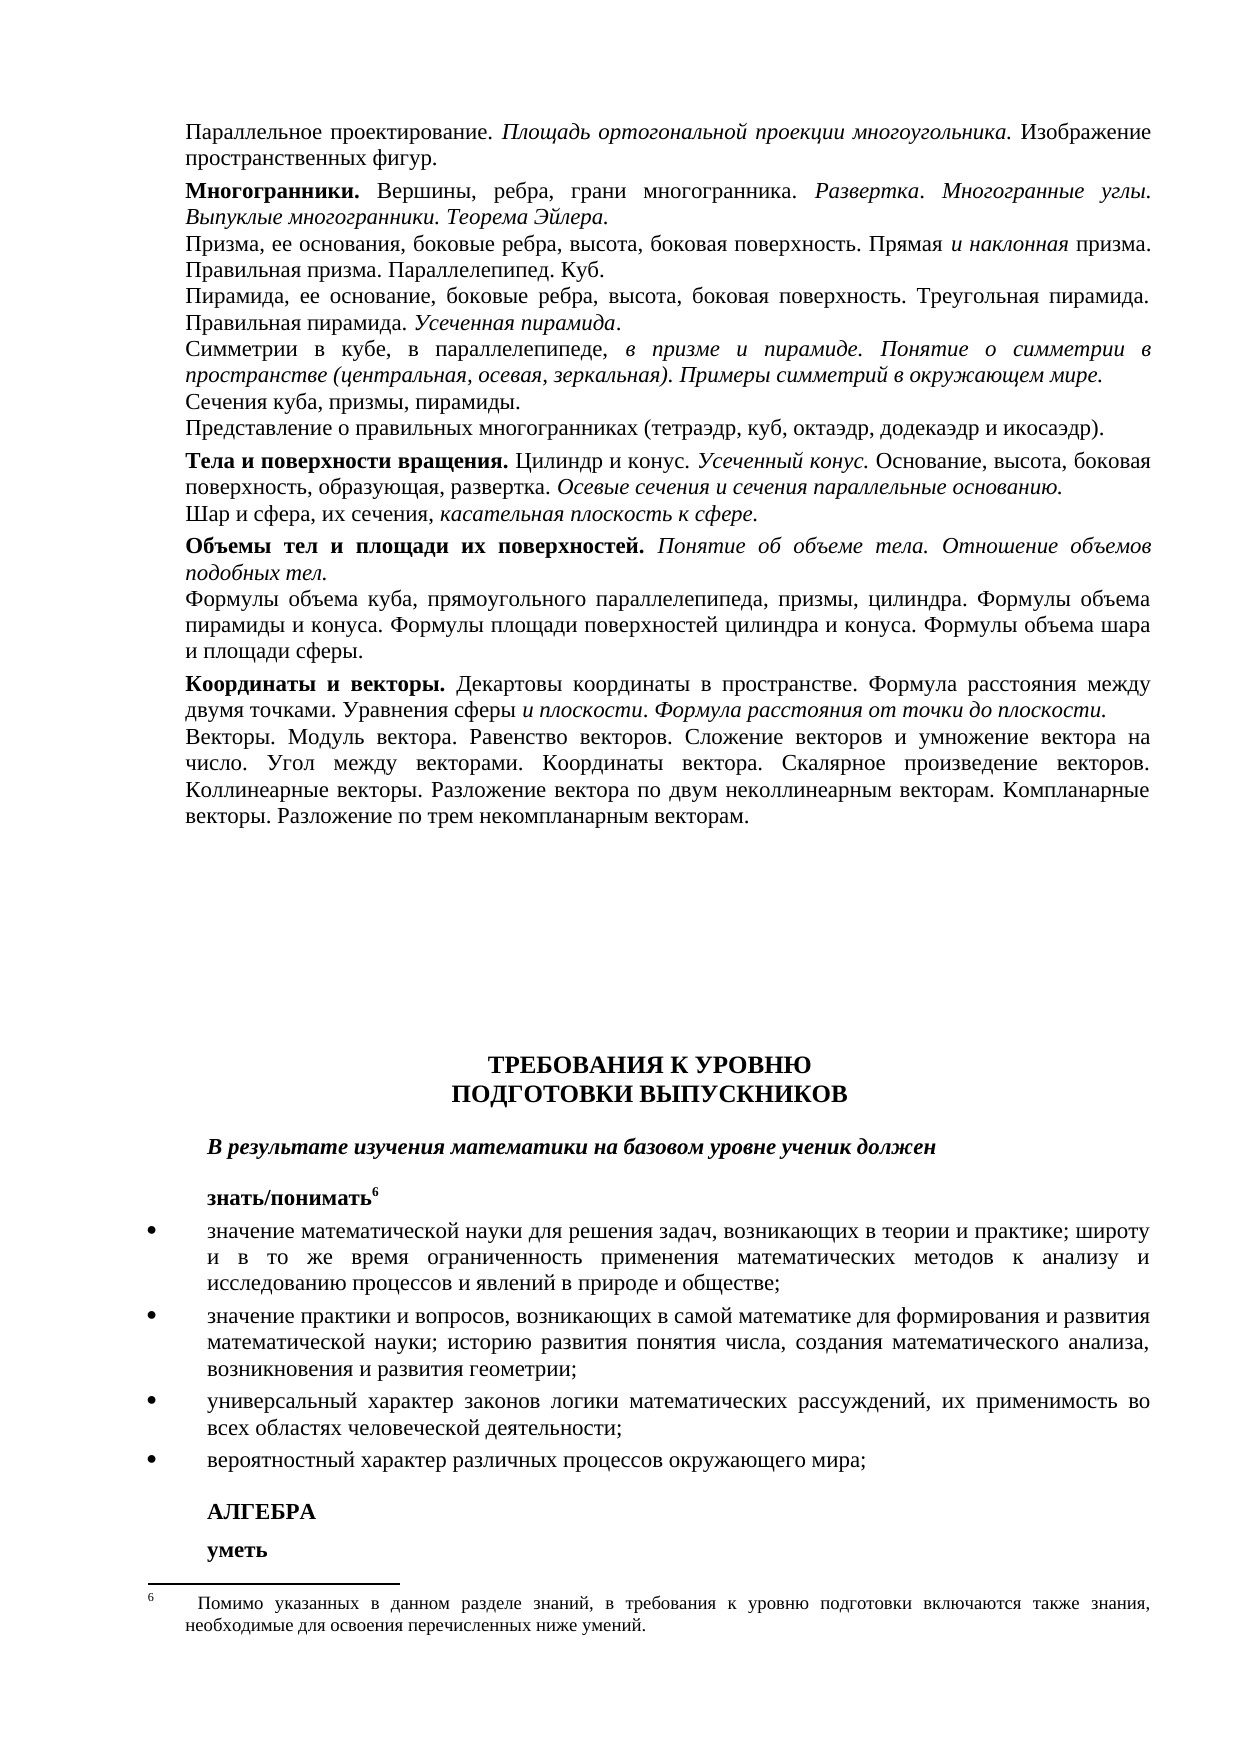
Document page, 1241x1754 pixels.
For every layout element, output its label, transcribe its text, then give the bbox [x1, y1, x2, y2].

text Параллельное проектирование. Площадь ортогональной проекции многоугольника. Изображение пространственных фигур. [185, 118, 1152, 171]
list универсальный характер законов логики математических рассуждений, их применимость во всех областях человеческой деятельности; [148, 1387, 1152, 1440]
text уметь [148, 1537, 1152, 1563]
text Многогранники. Вершины, ребра, грани многогранника. Развертка. Многогранные углы. Выпуклые многогранники. Теорема Эйлера. [185, 177, 1152, 230]
text Векторы. Модуль вектора. Равенство векторов. Сложение векторов и умножение вектора на число. Угол между векторами. Координаты вектора. Скалярное произведение векторов. Коллинеарные векторы. Разложение вектора по двум неколлинеарным векторам. Компланарные векторы. Разложение по трем некомпланарным векторам. [185, 723, 1152, 828]
list значение математической науки для решения задач, возникающих в теории и практике; широту и в то же время ограниченность применения математических методов к анализу и исследованию процессов и явлений в природе и обществе; [148, 1217, 1152, 1296]
text Алгебра [207, 1498, 1152, 1524]
text Симметрии в кубе, в параллелепипеде, в призме и пирамиде. Понятие о симметрии в пространстве (центральная, осевая, зеркальная). Примеры симметрий в окружающем мире. [185, 335, 1152, 388]
text Призма, ее основания, боковые ребра, высота, боковая поверхность. Прямая и наклонная призма. Правильная призма. Параллелепипед. Куб. [185, 230, 1152, 282]
subtitle ТРЕБОВАНИЯ К УРОВНЮ ПОДГОТОВКИ ВЫПУСКНИКОВ [148, 1050, 1152, 1108]
text знать/понимать [148, 1184, 1152, 1211]
text Координаты и векторы. Декартовы координаты в пространстве. Формула расстояния между двумя точками. Уравнения сферы и плоскости. Формула расстояния от точки до плоскости. [185, 670, 1152, 723]
text Пирамида, ее основание, боковые ребра, высота, боковая поверхность. Треугольная пирамида. Правильная пирамида. Усеченная пирамида. [185, 282, 1152, 335]
text Шар и сфера, их сечения, касательная плоскость к сфере. [185, 499, 1152, 526]
text Формулы объема куба, прямоугольного параллелепипеда, призмы, цилиндра. Формулы объема пирамиды и конуса. Формулы площади поверхностей цилиндра и конуса. Формулы объема шара и площади сферы. [185, 585, 1152, 664]
text Представление о правильных многогранниках (тетраэдр, куб, октаэдр, додекаэдр и икосаэдр). [185, 414, 1152, 441]
list вероятностный характер различных процессов окружающего мира; [148, 1446, 1152, 1473]
text Тела и поверхности вращения. Цилиндр и конус. Усеченный конус. Основание, высота, боковая поверхность, образующая, развертка. Осевые сечения и сечения параллельные основанию. [185, 447, 1152, 499]
text Объемы тел и площади их поверхностей. Понятие об объеме тела. Отношение объемов подобных тел. [185, 532, 1152, 585]
text В результате изучения математики на базовом уровне ученик должен [148, 1133, 1152, 1159]
list значение практики и вопросов, возникающих в самой математике для формирования и развития математической науки; историю развития понятия числа, создания математического анализа, возникновения и развития геометрии; [148, 1302, 1152, 1381]
text Сечения куба, призмы, пирамиды. [185, 388, 1152, 414]
